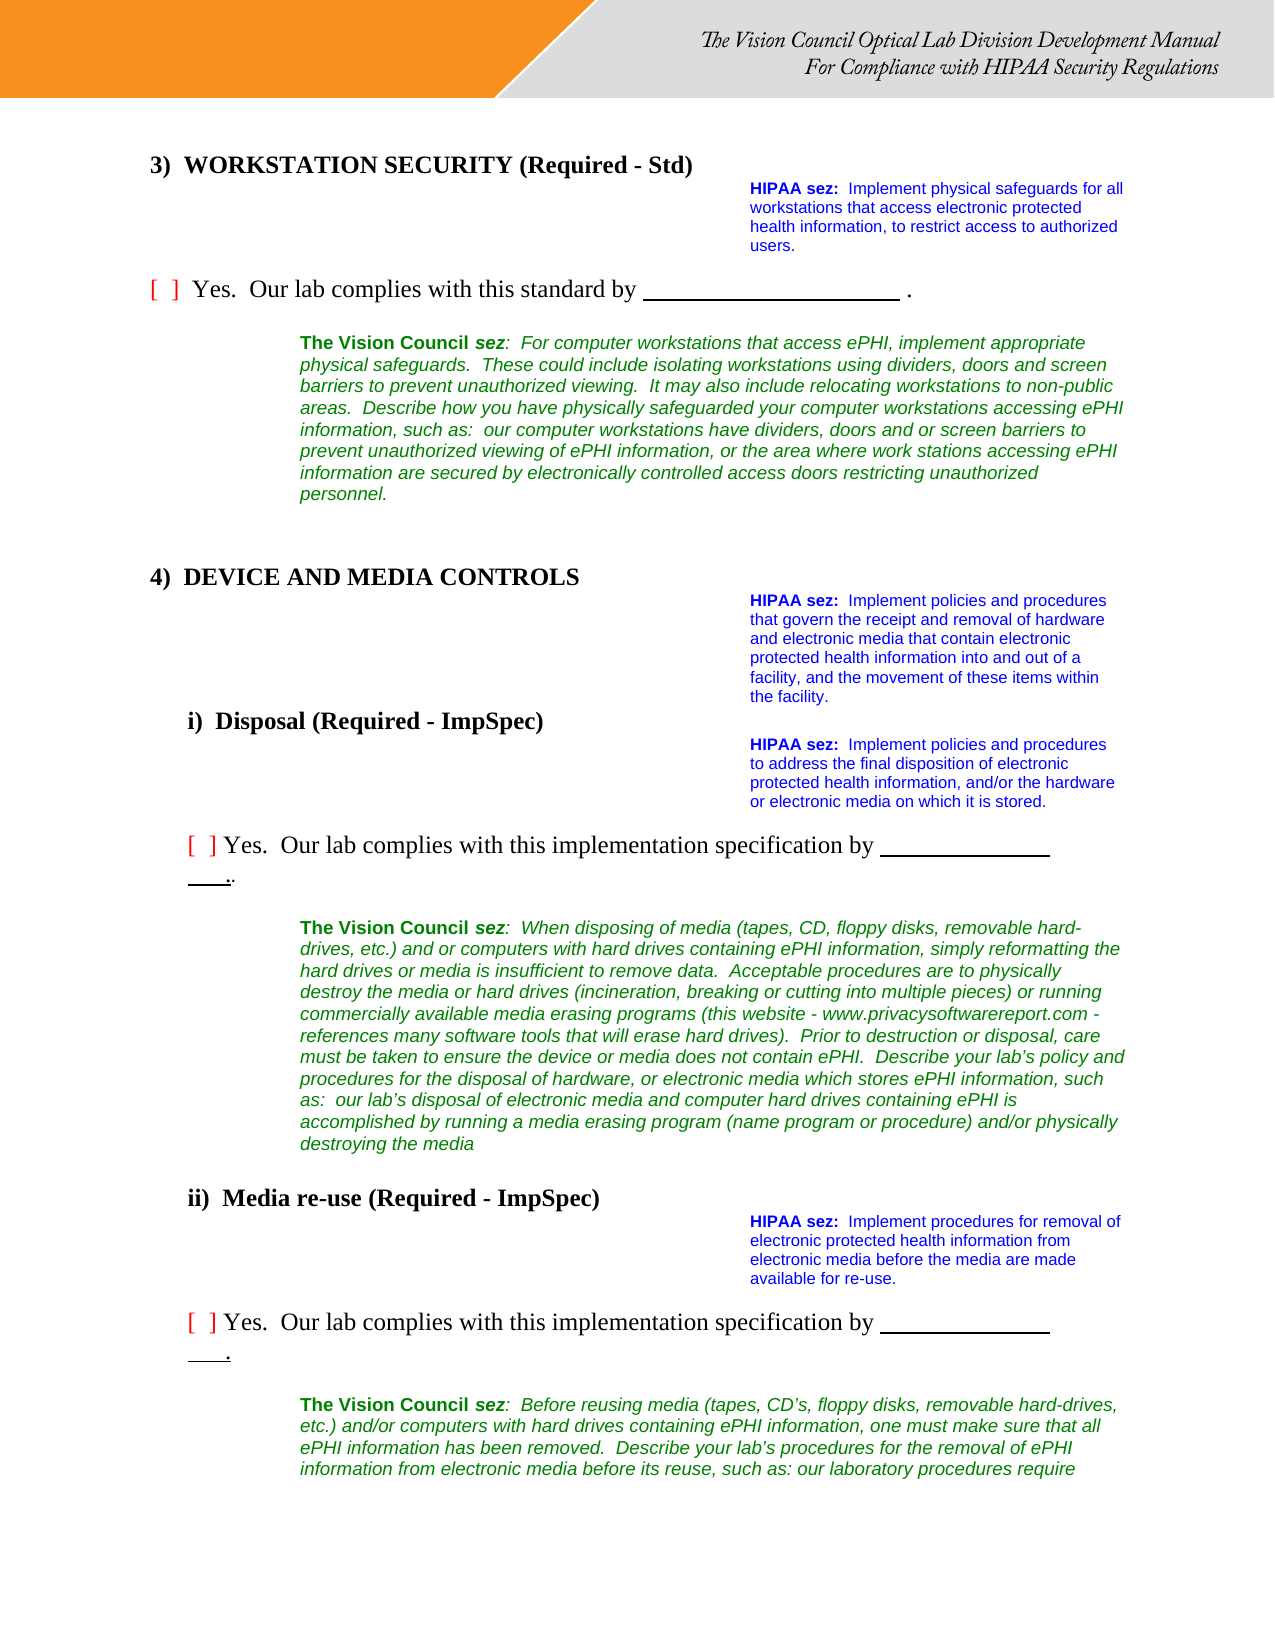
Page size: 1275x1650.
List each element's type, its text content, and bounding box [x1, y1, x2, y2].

text [ ] Yes. Our lab complies with this implementation specification by . [187, 1307, 1125, 1365]
picture [0, 0, 1274, 150]
text HIPAA sez: Implement physical safeguards for all workstations that access electronic protected health information, to restrict access to authorized users. [750, 179, 1125, 255]
text HIPAA sez: Implement policies and procedures that govern the receipt and removal of hardware and electronic media that contain electronic protected health information into and out of a facility, and the movement of these items within the facility. [150, 591, 1125, 706]
text HIPAA sez: Implement policies and procedures to address the final disposition of electronic protected health information, and/or the hardware or electronic media on which it is stored. [750, 734, 1125, 811]
text ii) Media re-use (Required - ImpSpec) [150, 1183, 1125, 1211]
text 3) WORKSTATION SECURITY (Required - Std) [150, 150, 1125, 179]
text The Vision Council sez: When disposing of media (tapes, CD, floppy disks, removable hard-drives, etc.) and or computers with hard drives containing ePHI information, simply reformatting the hard drives or media is insufficient to remove data. Acceptable procedures are to physically destroy the media or hard drives (incineration, breaking or cutting into multiple pieces) or running commercially available media erasing programs (this website - www.privacysoftwarereport.com - references many software tools that will erase hard drives). Prior to destruction or disposal, care must be taken to ensure the device or media does not contain ePHI. Describe your lab’s policy and procedures for the disposal of hardware, or electronic media which stores ePHI information, such as: our lab’s disposal of electronic media and computer hard drives containing ePHI is accomplished by running a media erasing program (name program or procedure) and/or physically destroying the media [300, 917, 1125, 1154]
text [ ] Yes. Our lab complies with this implementation specification by .. [187, 830, 1125, 888]
text 4) DEVICE AND MEDIA CONTROLS [150, 562, 1125, 591]
text [ ] Yes. Our lab complies with this standard by . [150, 274, 1125, 303]
text i) Disposal (Required - ImpSpec) [150, 706, 1125, 734]
text HIPAA sez: Implement procedures for removal of electronic protected health information from electronic media before the media are made available for re-use. [750, 1211, 1125, 1288]
text The Vision Council sez: For computer workstations that access ePHI, implement appropriate physical safeguards. These could include isolating workstations using dividers, doors and screen barriers to prevent unauthorized viewing. It may also include relocating workstations to non-public areas. Describe how you have physically safeguarded your computer workstations accessing ePHI information, such as: our computer workstations have dividers, doors and or screen barriers to prevent unauthorized viewing of ePHI information, or the area where work stations accessing ePHI information are secured by electronically controlled access doors restricting unauthorized personnel. [300, 332, 1125, 504]
